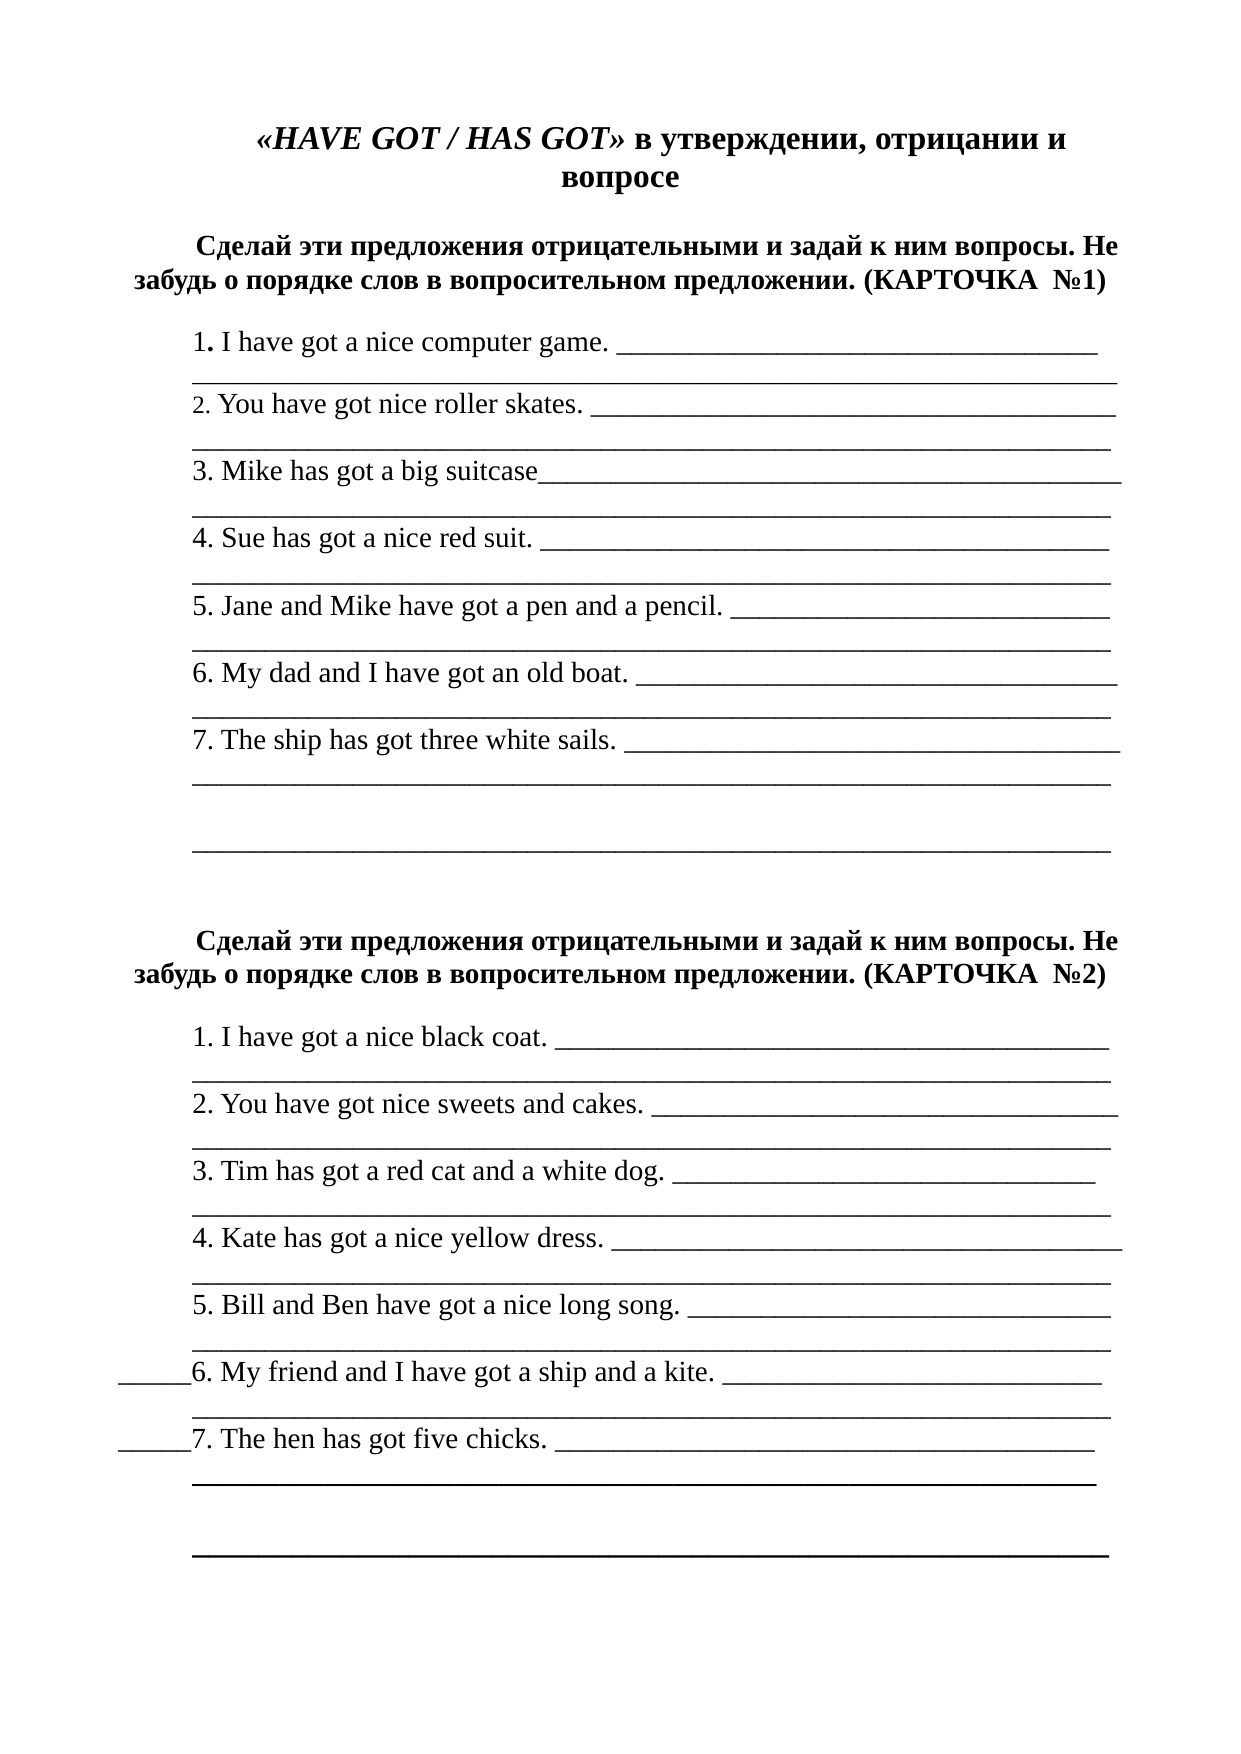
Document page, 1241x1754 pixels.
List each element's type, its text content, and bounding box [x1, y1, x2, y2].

text ____________________________________________________________________6. My friend and I have got a ship and a kite. __________________________ [118, 1321, 1122, 1388]
text _______________________________________________________________ [118, 1052, 1122, 1086]
text 4. Sue has got a nice red suit. _______________________________________ [118, 521, 1122, 554]
text Сделай эти предложения отрицательными и задай к ним вопросы. Не забудь о порядке слов в вопросительном предложении. (КАРТОЧКА №1) [118, 228, 1122, 295]
text 1. I have got a nice computer game. _________________________________ [118, 324, 1122, 358]
text _______________________________________________________________ [118, 554, 1122, 588]
text 2. You have got nice roller skates. ____________________________________ [118, 386, 1122, 420]
text 7. The ship has got three white sails. __________________________________ [118, 722, 1122, 755]
text _______________________________________________________________ [118, 1254, 1122, 1287]
text 5. Jane and Mike have got a pen and a pencil. __________________________ [118, 588, 1122, 621]
text 2. You have got nice sweets and cakes. ________________________________ [118, 1086, 1122, 1119]
text ______________________________________________________________ [118, 1455, 1122, 1488]
text _______________________________________________________________ [118, 755, 1122, 789]
text _______________________________________________________ [118, 1522, 1122, 1560]
text Сделай эти предложения отрицательными и задай к ним вопросы. Не забудь о порядке слов в вопросительном предложении. (КАРТОЧКА №2) [118, 923, 1122, 990]
text _______________________________________________________________ [118, 822, 1122, 856]
text _______________________________________________________________ [118, 621, 1122, 655]
text 3. Mike has got a big suitcase________________________________________ [118, 453, 1122, 487]
text __________________________________________________________________________ [118, 358, 1122, 386]
text 3. Tim has got a red cat and a white dog. _____________________________ [118, 1153, 1122, 1187]
text 5. Bill and Ben have got a nice long song. _____________________________ [118, 1287, 1122, 1321]
text _______________________________________________________________ [118, 487, 1122, 521]
text _______________________________________________________________ [118, 688, 1122, 722]
text ____________________________________________________________________7. The hen has got five chicks. _____________________________________ [118, 1388, 1122, 1455]
text 1. I have got a nice black coat. ______________________________________ [118, 1019, 1122, 1052]
text _______________________________________________________________ [118, 420, 1122, 453]
text _______________________________________________________________ [118, 1119, 1122, 1153]
text 4. Kate has got a nice yellow dress. ___________________________________ [118, 1220, 1122, 1254]
text _______________________________________________________________ [118, 1187, 1122, 1220]
text 6. My dad and I have got an old boat. _________________________________ [118, 655, 1122, 688]
text «HAVE GOT / HAS GOT» в утверждении, отрицании и вопросе [118, 118, 1122, 195]
